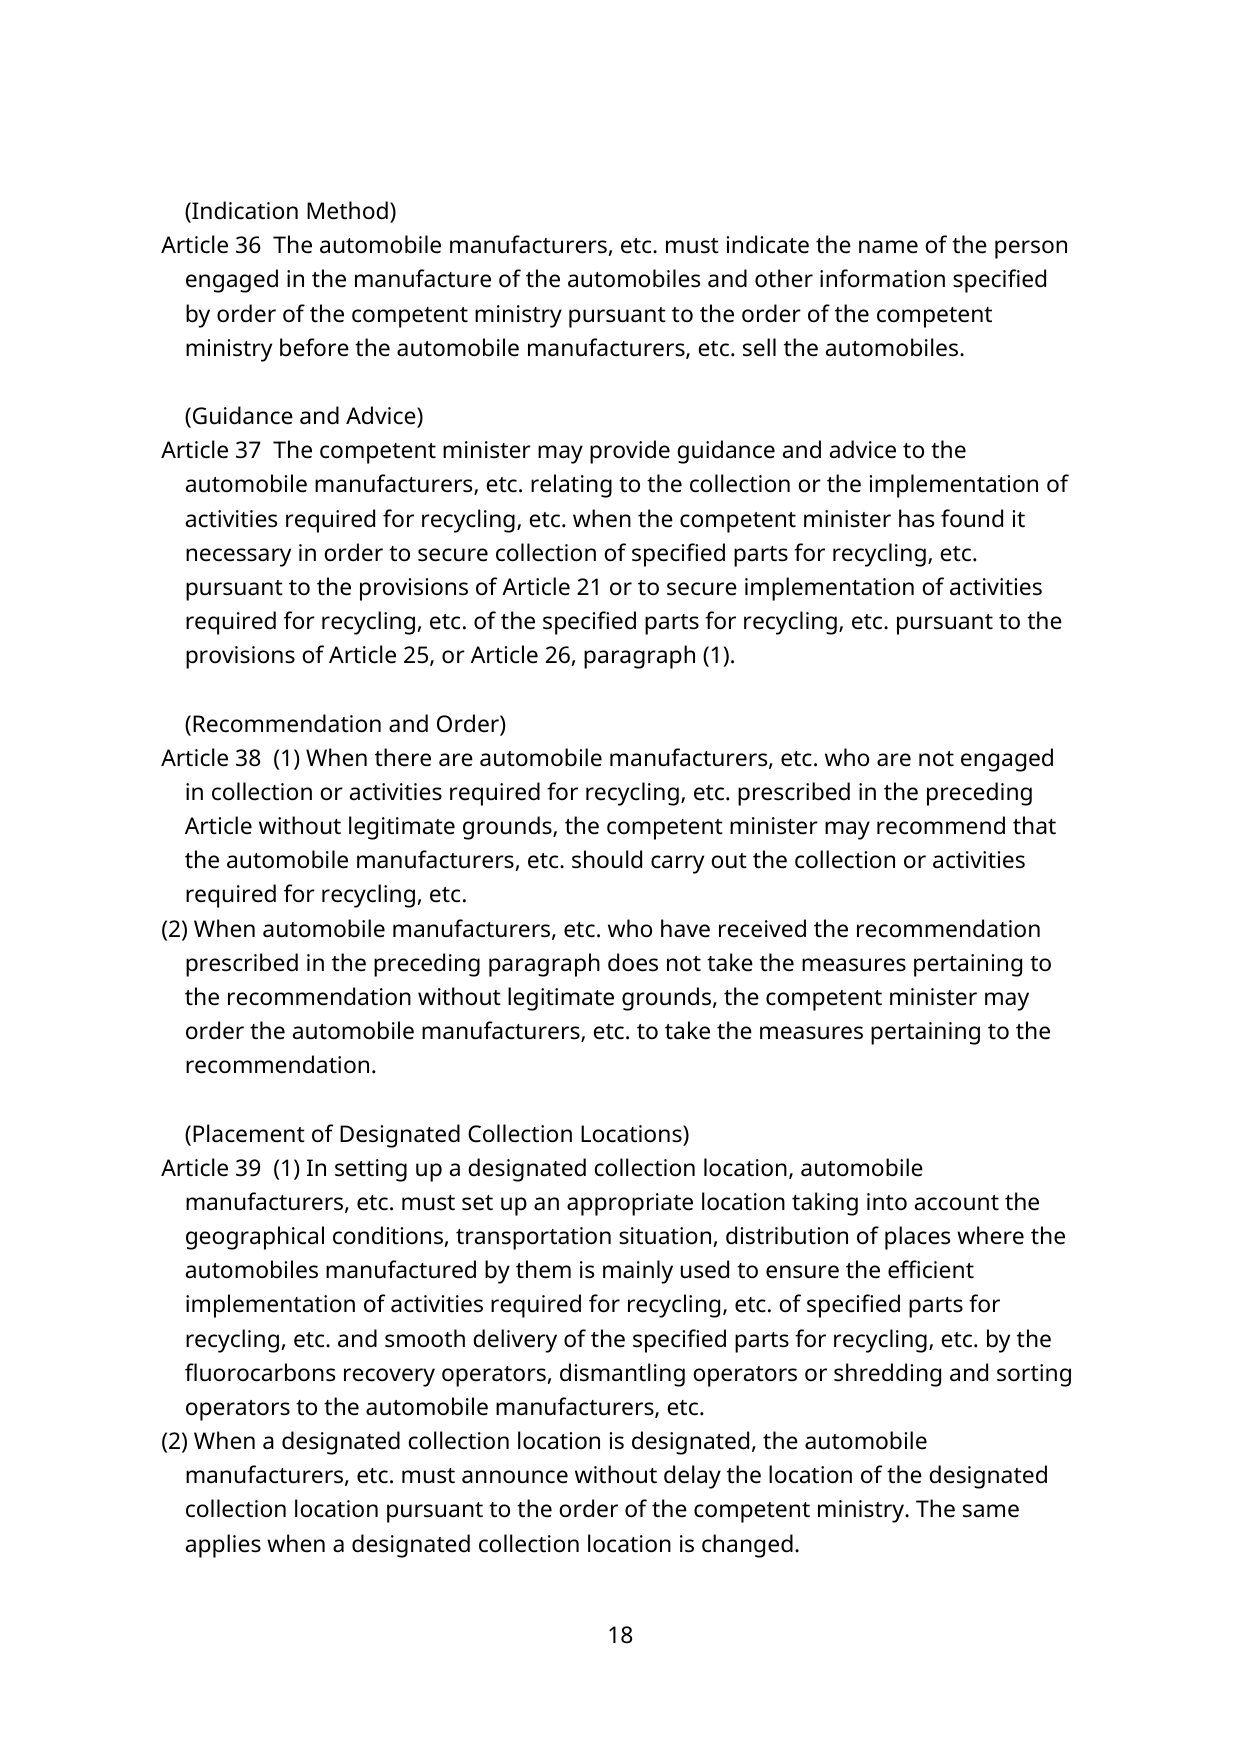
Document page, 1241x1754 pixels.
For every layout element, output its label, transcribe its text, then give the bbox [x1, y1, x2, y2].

text (Placement of Designated Collection Locations) [184, 1116, 1079, 1150]
text (2) When a designated collection location is designated, the automobile manufacturers, etc. must announce without delay the location of the designated collection location pursuant to the order of the competent ministry. The same applies when a designated collection location is changed. [161, 1424, 1079, 1560]
text Article 37 The competent minister may provide guidance and advice to the automobile manufacturers, etc. relating to the collection or the implementation of activities required for recycling, etc. when the competent minister has found it necessary in order to secure collection of specified parts for recycling, etc. pursuant to the provisions of Article 21 or to secure implementation of activities required for recycling, etc. of the specified parts for recycling, etc. pursuant to the provisions of Article 25, or Article 26, paragraph (1). [161, 433, 1079, 672]
text (Recommendation and Order) [184, 706, 1079, 740]
text (2) When automobile manufacturers, etc. who have received the recommendation prescribed in the preceding paragraph does not take the measures pertaining to the recommendation without legitimate grounds, the competent minister may order the automobile manufacturers, etc. to take the measures pertaining to the recommendation. [161, 911, 1079, 1082]
text Article 36 The automobile manufacturers, etc. must indicate the name of the person engaged in the manufacture of the automobiles and other information specified by order of the competent ministry pursuant to the order of the competent ministry before the automobile manufacturers, etc. sell the automobiles. [161, 228, 1079, 364]
text Article 39 (1) In setting up a designated collection location, automobile manufacturers, etc. must set up an appropriate location taking into account the geographical conditions, transportation situation, distribution of places where the automobiles manufactured by them is mainly used to ensure the efficient implementation of activities required for recycling, etc. of specified parts for recycling, etc. and smooth delivery of the specified parts for recycling, etc. by the fluorocarbons recovery operators, dismantling operators or shredding and sorting operators to the automobile manufacturers, etc. [161, 1150, 1079, 1424]
text Article 38 (1) When there are automobile manufacturers, etc. who are not engaged in collection or activities required for recycling, etc. prescribed in the preceding Article without legitimate grounds, the competent minister may recommend that the automobile manufacturers, etc. should carry out the collection or activities required for recycling, etc. [161, 740, 1079, 911]
text (Guidance and Advice) [184, 399, 1079, 433]
text (Indication Method) [184, 194, 1079, 228]
